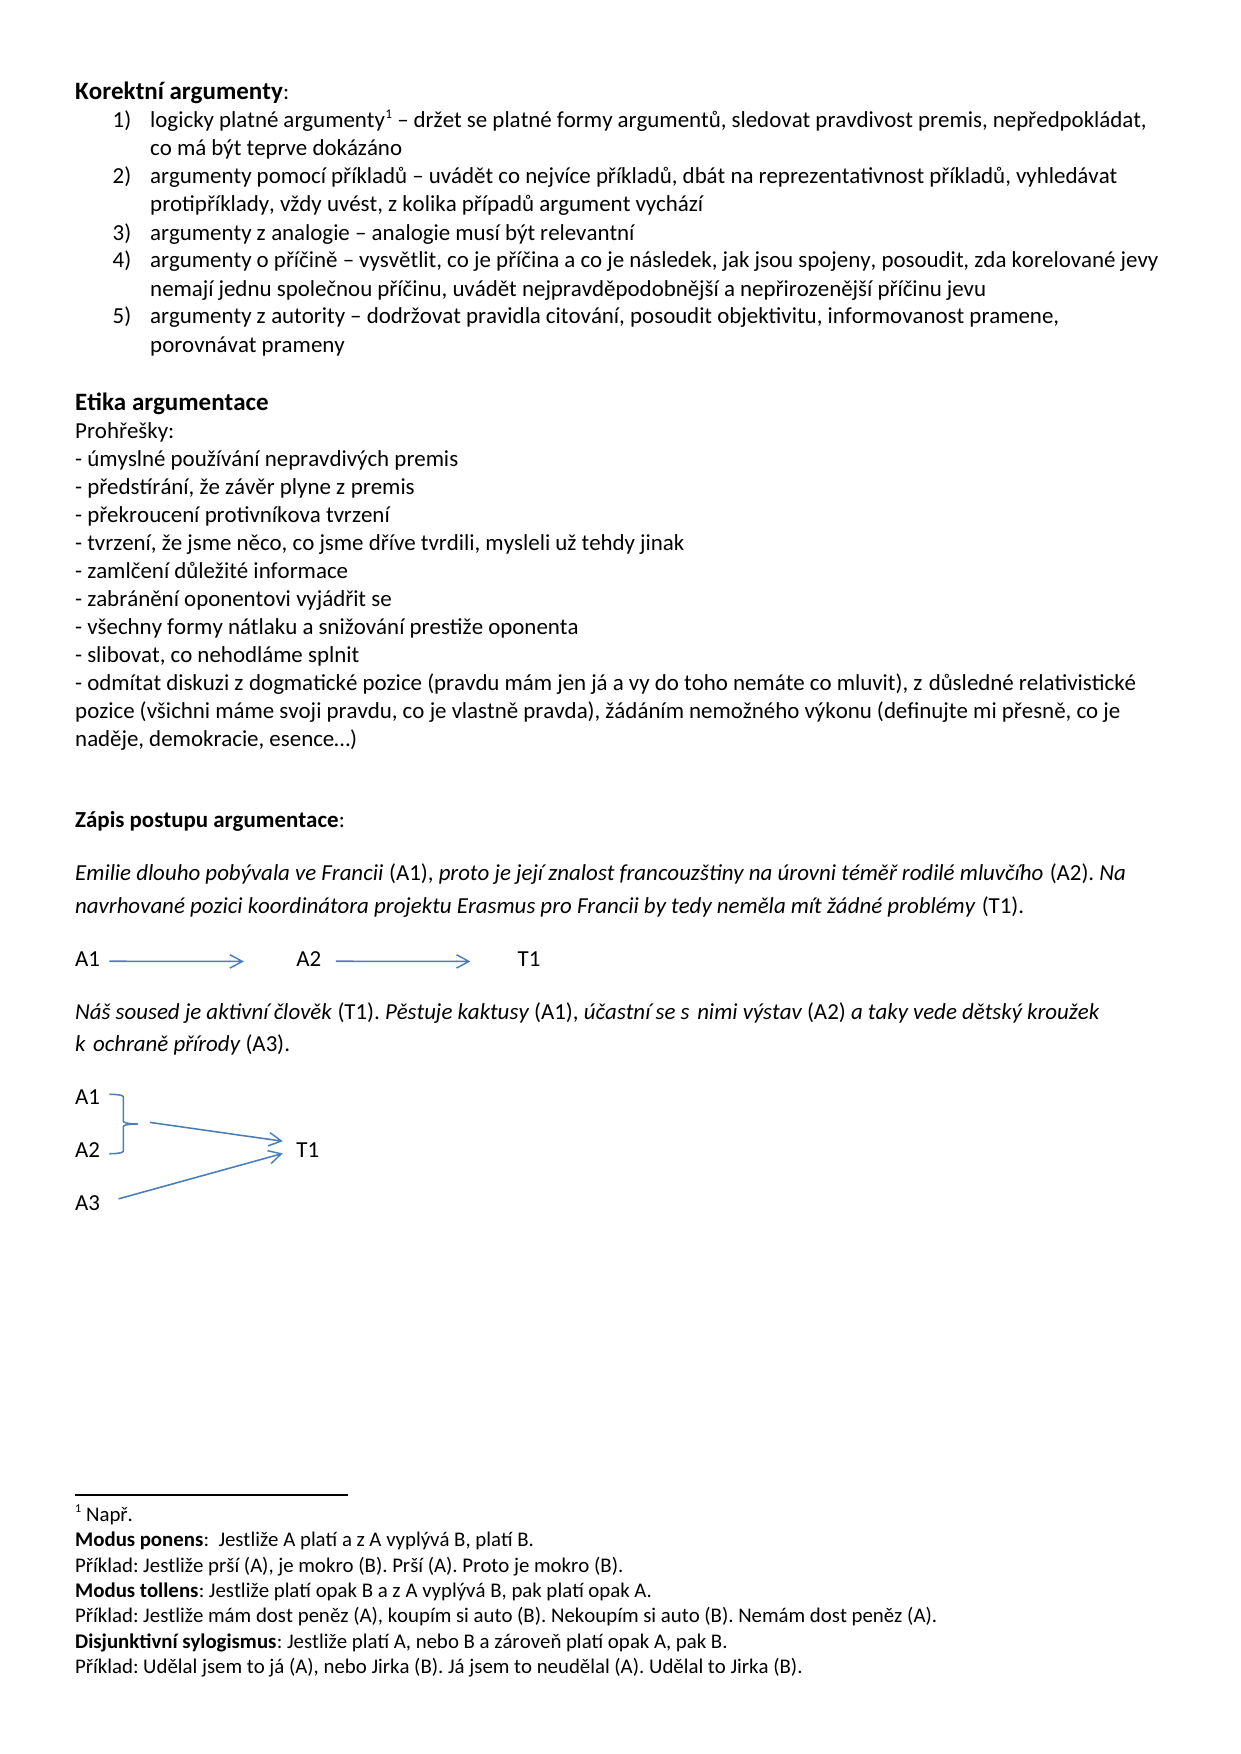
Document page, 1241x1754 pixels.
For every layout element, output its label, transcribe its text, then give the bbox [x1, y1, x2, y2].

text - překroucení protivníkova tvrzení [75, 500, 1165, 528]
list argumenty z analogie – analogie musí být relevantní [112, 218, 1165, 246]
text A2 T1 [75, 1135, 1165, 1163]
text - zamlčení důležité informace [75, 556, 1165, 584]
list argumenty o příčině – vysvětlit, co je příčina a co je následek, jak jsou spojeny, posoudit, zda korelované jevy nemají jednu společnou příčinu, uvádět nejpravděpodobnější a nepřirozenější příčinu jevu [112, 246, 1165, 302]
text - zabránění oponentovi vyjádřit se [75, 584, 1165, 612]
text Korektní argumenty: [75, 75, 1165, 106]
text - všechny formy nátlaku a snižování prestiže oponenta [75, 612, 1165, 640]
text - tvrzení, že jsme něco, co jsme dříve tvrdili, mysleli už tehdy jinak [75, 528, 1165, 556]
text A1 A2 T1 [75, 944, 1165, 972]
text Etika argumentace [75, 386, 1165, 416]
text - předstírání, že závěr plyne z premis [75, 472, 1165, 500]
list argumenty z autority – dodržovat pravidla citování, posoudit objektivitu, informovanost pramene, porovnávat prameny [112, 302, 1165, 358]
text Náš soused je aktivní člověk (T1). Pěstuje kaktusy (A1), účastní se s nimi výstav (A2) a taky vede dětský kroužek k ochraně přírody (A3). [75, 997, 1165, 1057]
list argumenty pomocí příkladů – uvádět co nejvíce příkladů, dbát na reprezentativnost příkladů, vyhledávat protipříklady, vždy uvést, z kolika případů argument vychází [112, 162, 1165, 218]
text - slibovat, co nehodláme splnit [75, 640, 1165, 668]
text Zápis postupu argumentace: [75, 806, 1165, 833]
list logicky platné argumenty – držet se platné formy argumentů, sledovat pravdivost premis, nepředpokládat, co má být teprve dokázáno [112, 106, 1165, 162]
text Prohřešky: [75, 416, 1165, 444]
text - úmyslné používání nepravdivých premis [75, 444, 1165, 472]
text Emilie dlouho pobývala ve Francii (A1), proto je její znalost francouzštiny na úrovni téměř rodilé mluvčího (A2). Na navrhované pozici koordinátora projektu Erasmus pro Francii by tedy neměla mít žádné problémy (T1). [75, 858, 1165, 919]
text - odmítat diskuzi z dogmatické pozice (pravdu mám jen já a vy do toho nemáte co mluvit), z důsledné relativistické pozice (všichni máme svoji pravdu, co je vlastně pravda), žádáním nemožného výkonu (definujte mi přesně, co je naděje, demokracie, esence…) [75, 668, 1165, 752]
text A1 [75, 1082, 1165, 1110]
text A3 [75, 1188, 1165, 1216]
